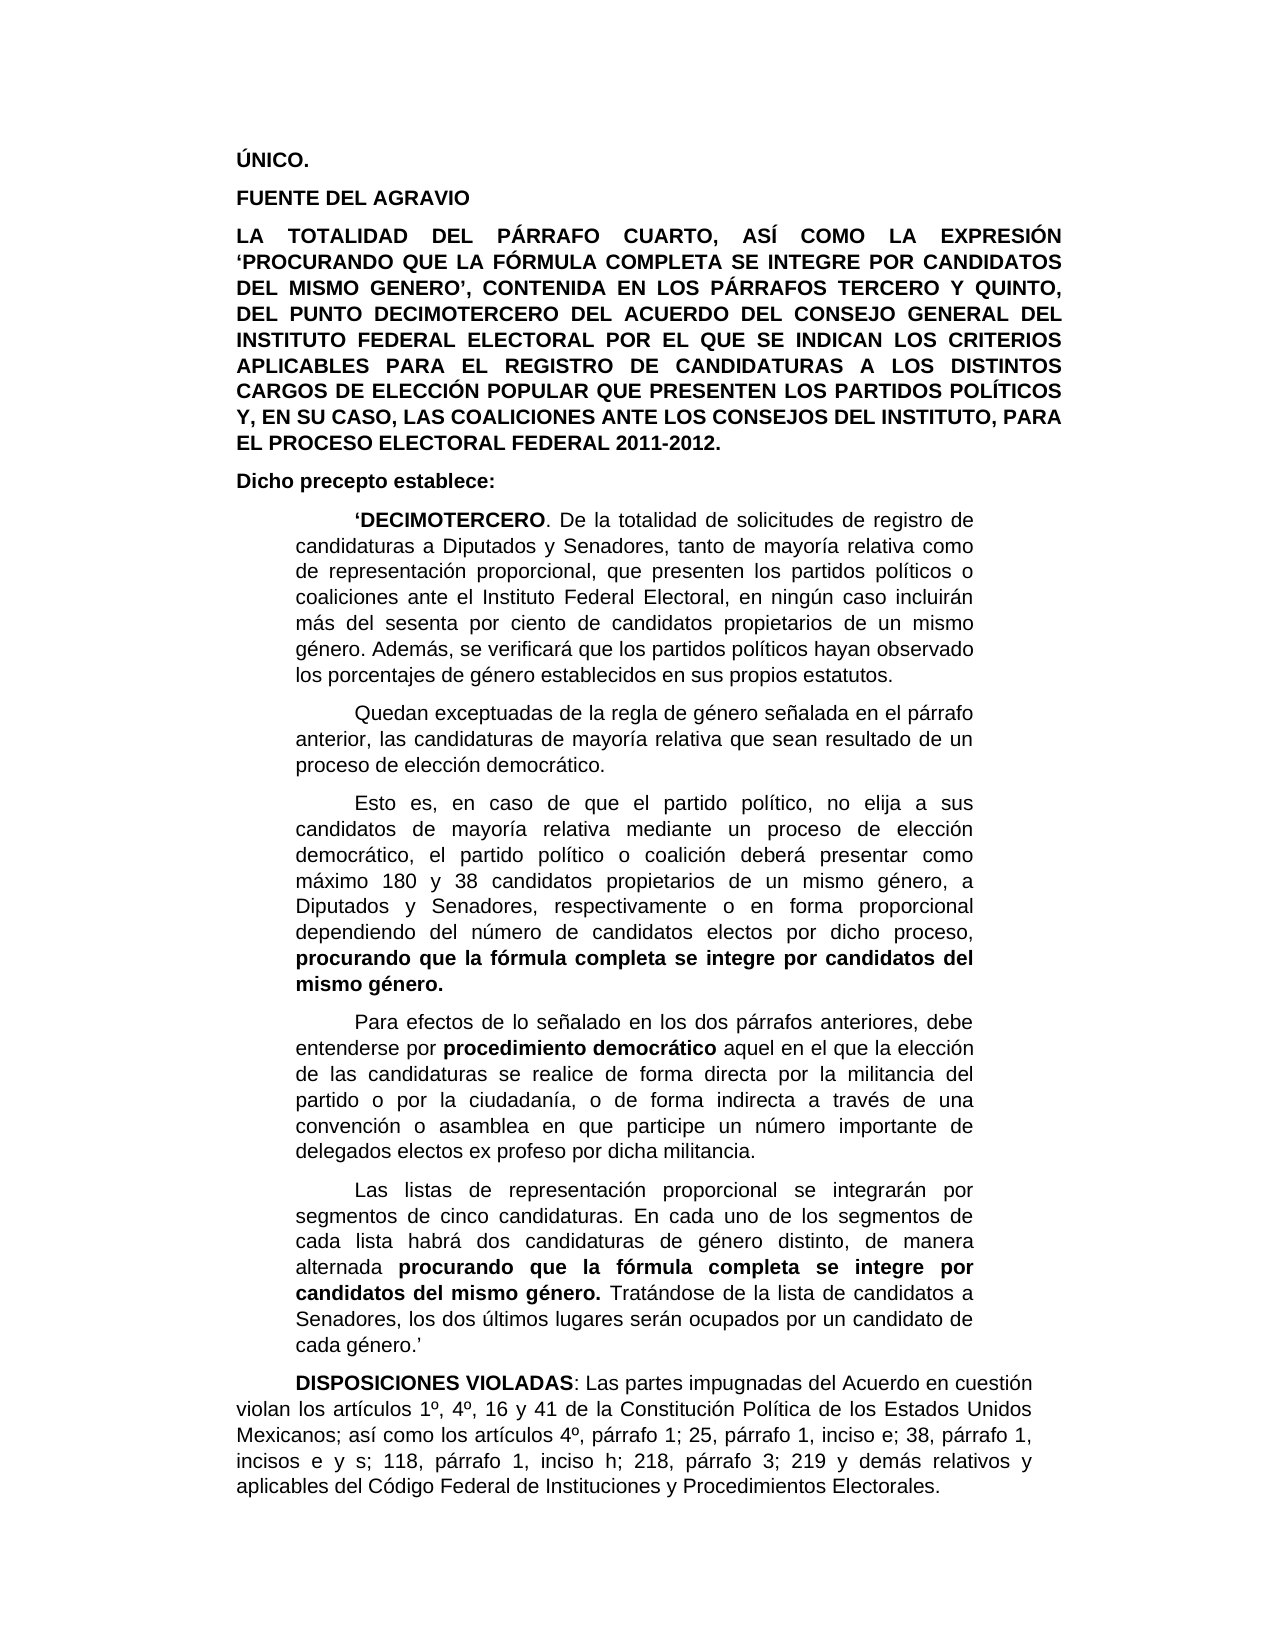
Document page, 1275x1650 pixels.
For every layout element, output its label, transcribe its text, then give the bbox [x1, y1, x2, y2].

text Las listas de representación proporcional se integrarán por segmentos de cinco candidaturas. En cada uno de los segmentos de cada lista habrá dos candidaturas de género distinto, de manera alternada procurando que la fórmula completa se integre por candidatos del mismo género. Tratándose de la lista de candidatos a Senadores, los dos últimos lugares serán ocupados por un candidato de cada género.’ [295, 1178, 974, 1357]
text LA TOTALIDAD DEL PÁRRAFO CUARTO, ASÍ COMO LA EXPRESIÓN ‘PROCURANDO QUE LA FÓRMULA COMPLETA SE INTEGRE POR CANDIDATOS DEL MISMO GENERO’, CONTENIDA EN LOS PÁRRAFOS TERCERO Y QUINTO, DEL PUNTO DECIMOTERCERO DEL ACUERDO DEL CONSEJO GENERAL DEL INSTITUTO FEDERAL ELECTORAL POR EL QUE SE INDICAN LOS CRITERIOS APLICABLES PARA EL REGISTRO DE CANDIDATURAS A LOS DISTINTOS CARGOS DE ELECCIÓN POPULAR QUE PRESENTEN LOS PARTIDOS POLÍTICOS Y, EN SU CASO, LAS COALICIONES ANTE LOS CONSEJOS DEL INSTITUTO, PARA EL PROCESO ELECTORAL FEDERAL 2011-2012. [236, 224, 1063, 455]
text FUENTE DEL AGRAVIO [236, 186, 1063, 210]
text Para efectos de lo señalado en los dos párrafos anteriores, debe entenderse por procedimiento democrático aquel en el que la elección de las candidaturas se realice de forma directa por la militancia del partido o por la ciudadanía, o de forma indirecta a través de una convención o asamblea en que participe un número importante de delegados electos ex profeso por dicha militancia. [295, 1010, 974, 1163]
text ‘DECIMOTERCERO. De la totalidad de solicitudes de registro de candidaturas a Diputados y Senadores, tanto de mayoría relativa como de representación proporcional, que presenten los partidos políticos o coaliciones ante el Instituto Federal Electoral, en ningún caso incluirán más del sesenta por ciento de candidatos propietarios de un mismo género. Además, se verificará que los partidos políticos hayan observado los porcentajes de género establecidos en sus propios estatutos. [295, 508, 974, 687]
text Quedan exceptuadas de la regla de género señalada en el párrafo anterior, las candidaturas de mayoría relativa que sean resultado de un proceso de elección democrático. [295, 701, 974, 777]
text ÚNICO. [236, 148, 1063, 172]
text Dicho precepto establece: [236, 469, 1063, 493]
text DISPOSICIONES VIOLADAS: Las partes impugnadas del Acuerdo en cuestión violan los artículos 1º, 4º, 16 y 41 de la Constitución Política de los Estados Unidos Mexicanos; así como los artículos 4º, párrafo 1; 25, párrafo 1, inciso e; 38, párrafo 1, incisos e y s; 118, párrafo 1, inciso h; 218, párrafo 3; 219 y demás relativos y aplicables del Código Federal de Instituciones y Procedimientos Electorales. [236, 1371, 1033, 1498]
text Esto es, en caso de que el partido político, no elija a sus candidatos de mayoría relativa mediante un proceso de elección democrático, el partido político o coalición deberá presentar como máximo 180 y 38 candidatos propietarios de un mismo género, a Diputados y Senadores, respectivamente o en forma proporcional dependiendo del número de candidatos electos por dicho proceso, procurando que la fórmula completa se integre por candidatos del mismo género. [295, 791, 974, 996]
